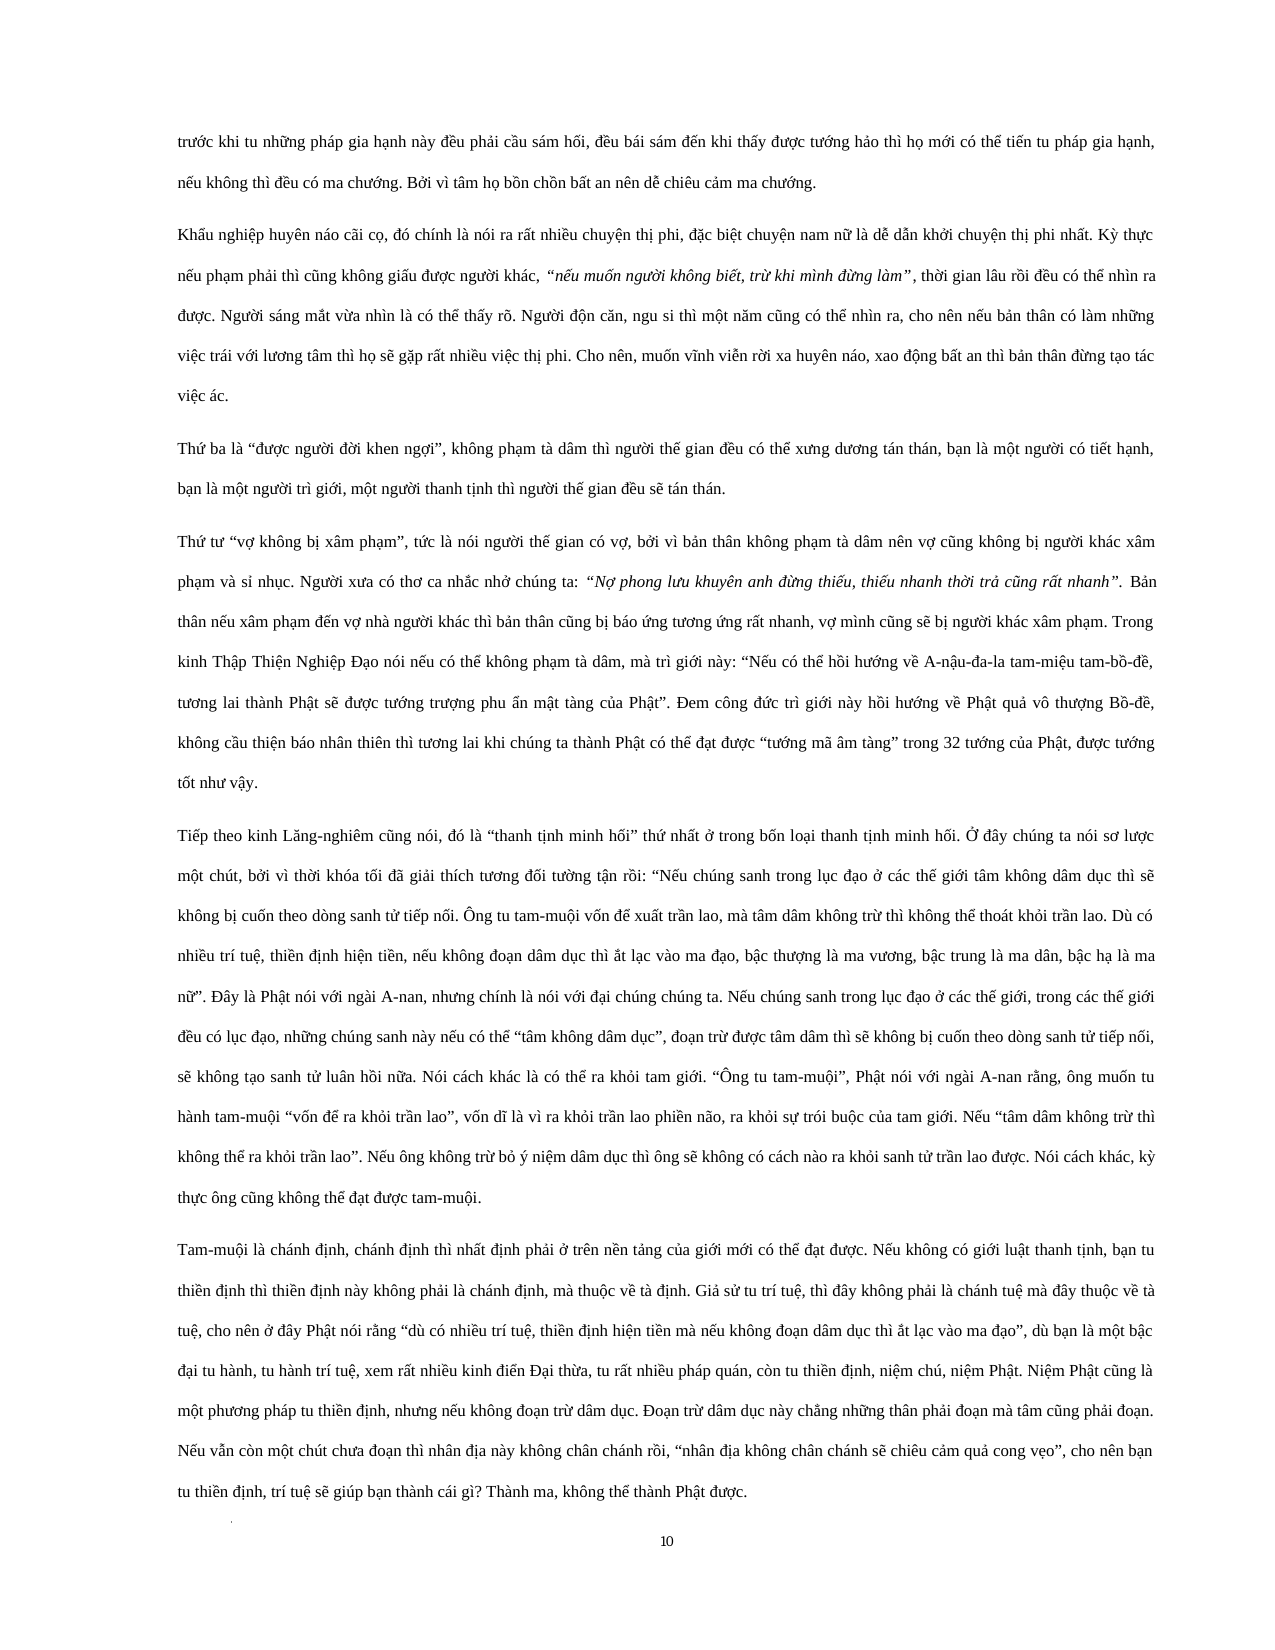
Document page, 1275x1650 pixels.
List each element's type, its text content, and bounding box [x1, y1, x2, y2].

text Tiếp theo kinh Lăng-nghiêm cũng nói, đó là “thanh tịnh minh hối” thứ nhất ở trong bốn loại thanh tịnh minh hối. Ở đây chúng ta nói sơ lược một chút, bởi vì thời khóa tối đã giải thích tương đối tường tận rồi: “Nếu chúng sanh trong lục đạo ở các thế giới tâm không dâm dục thì sẽ không bị cuốn theo dòng sanh tử tiếp nối. Ông tu tam-muội vốn để xuất trần lao, mà tâm dâm không trừ thì không thể thoát khỏi trần lao. Dù có nhiều trí tuệ, thiền định hiện tiền, nếu không đoạn dâm dục thì ắt lạc vào ma đạo, bậc thượng là ma vương, bậc trung là ma dân, bậc hạ là ma nữ”. Đây là Phật nói với ngài A-nan, nhưng chính là nói với đại chúng chúng ta. Nếu chúng sanh trong lục đạo ở các thế giới, trong các thế giới đều có lục đạo, những chúng sanh này nếu có thể “tâm không dâm dục”, đoạn trừ được tâm dâm thì sẽ không bị cuốn theo dòng sanh tử tiếp nối, sẽ không tạo sanh tử luân hồi nữa. Nói cách khác là có thể ra khỏi tam giới. “Ông tu tam-muội”, Phật nói với ngài A-nan rằng, ông muốn tu hành tam-muội “vốn để ra khỏi trần lao”, vốn dĩ là vì ra khỏi trần lao phiền não, ra khỏi sự trói buộc của tam giới. Nếu “tâm dâm không trừ thì không thể ra khỏi trần lao”. Nếu ông không trừ bỏ ý niệm dâm dục thì ông sẽ không có cách nào ra khỏi sanh tử trần lao được. Nói cách khác, kỳ thực ông cũng không thể đạt được tam-muội. [177, 811, 1157, 1207]
text Khẩu nghiệp huyên náo cãi cọ, đó chính là nói ra rất nhiều chuyện thị phi, đặc biệt chuyện nam nữ là dễ dẫn khởi chuyện thị phi nhất. Kỳ thực nếu phạm phải thì cũng không giấu được người khác, “nếu muốn người không biết, trừ khi mình đừng làm”, thời gian lâu rồi đều có thể nhìn ra được. Người sáng mắt vừa nhìn là có thể thấy rõ. Người độn căn, ngu si thì một năm cũng có thể nhìn ra, cho nên nếu bản thân có làm những việc trái với lương tâm thì họ sẽ gặp rất nhiều việc thị phi. Cho nên, muốn vĩnh viễn rời xa huyên náo, xao động bất an thì bản thân đừng tạo tác việc ác. [177, 211, 1157, 405]
text Thứ ba là “được người đời khen ngợi”, không phạm tà dâm thì người thế gian đều có thể xưng dương tán thán, bạn là một người có tiết hạnh, bạn là một người trì giới, một người thanh tịnh thì người thế gian đều sẽ tán thán. [177, 424, 1157, 498]
text Tam-muội là chánh định, chánh định thì nhất định phải ở trên nền tảng của giới mới có thể đạt được. Nếu không có giới luật thanh tịnh, bạn tu thiền định thì thiền định này không phải là chánh định, mà thuộc về tà định. Giả sử tu trí tuệ, thì đây không phải là chánh tuệ mà đây thuộc về tà tuệ, cho nên ở đây Phật nói rằng “dù có nhiều trí tuệ, thiền định hiện tiền mà nếu không đoạn dâm dục thì ắt lạc vào ma đạo”, dù bạn là một bậc đại tu hành, tu hành trí tuệ, xem rất nhiều kinh điển Đại thừa, tu rất nhiều pháp quán, còn tu thiền định, niệm chú, niệm Phật. Niệm Phật cũng là một phương pháp tu thiền định, nhưng nếu không đoạn trừ dâm dục. Đoạn trừ dâm dục này chẳng những thân phải đoạn mà tâm cũng phải đoạn. Nếu vẫn còn một chút chưa đoạn thì nhân địa này không chân chánh rồi, “nhân địa không chân chánh sẽ chiêu cảm quả cong vẹo”, cho nên bạn tu thiền định, trí tuệ sẽ giúp bạn thành cái gì? Thành ma, không thể thành Phật được. [177, 1226, 1157, 1501]
text Thứ tư “vợ không bị xâm phạm”, tức là nói người thế gian có vợ, bởi vì bản thân không phạm tà dâm nên vợ cũng không bị người khác xâm phạm và sỉ nhục. Người xưa có thơ ca nhắc nhở chúng ta: “Nợ phong lưu khuyên anh đừng thiếu, thiếu nhanh thời trả cũng rất nhanh”. Bản thân nếu xâm phạm đến vợ nhà người khác thì bản thân cũng bị báo ứng tương ứng rất nhanh, vợ mình cũng sẽ bị người khác xâm phạm. Trong kinh Thập Thiện Nghiệp Đạo nói nếu có thể không phạm tà dâm, mà trì giới này: “Nếu có thể hồi hướng về A-nậu-đa-la tam-miệu tam-bồ-đề, tương lai thành Phật sẽ được tướng trượng phu ẩn mật tàng của Phật”. Đem công đức trì giới này hồi hướng về Phật quả vô thượng Bồ-đề, không cầu thiện báo nhân thiên thì tương lai khi chúng ta thành Phật có thể đạt được “tướng mã âm tàng” trong 32 tướng của Phật, được tướng tốt như vậy. [177, 517, 1157, 792]
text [177, 118, 1157, 192]
